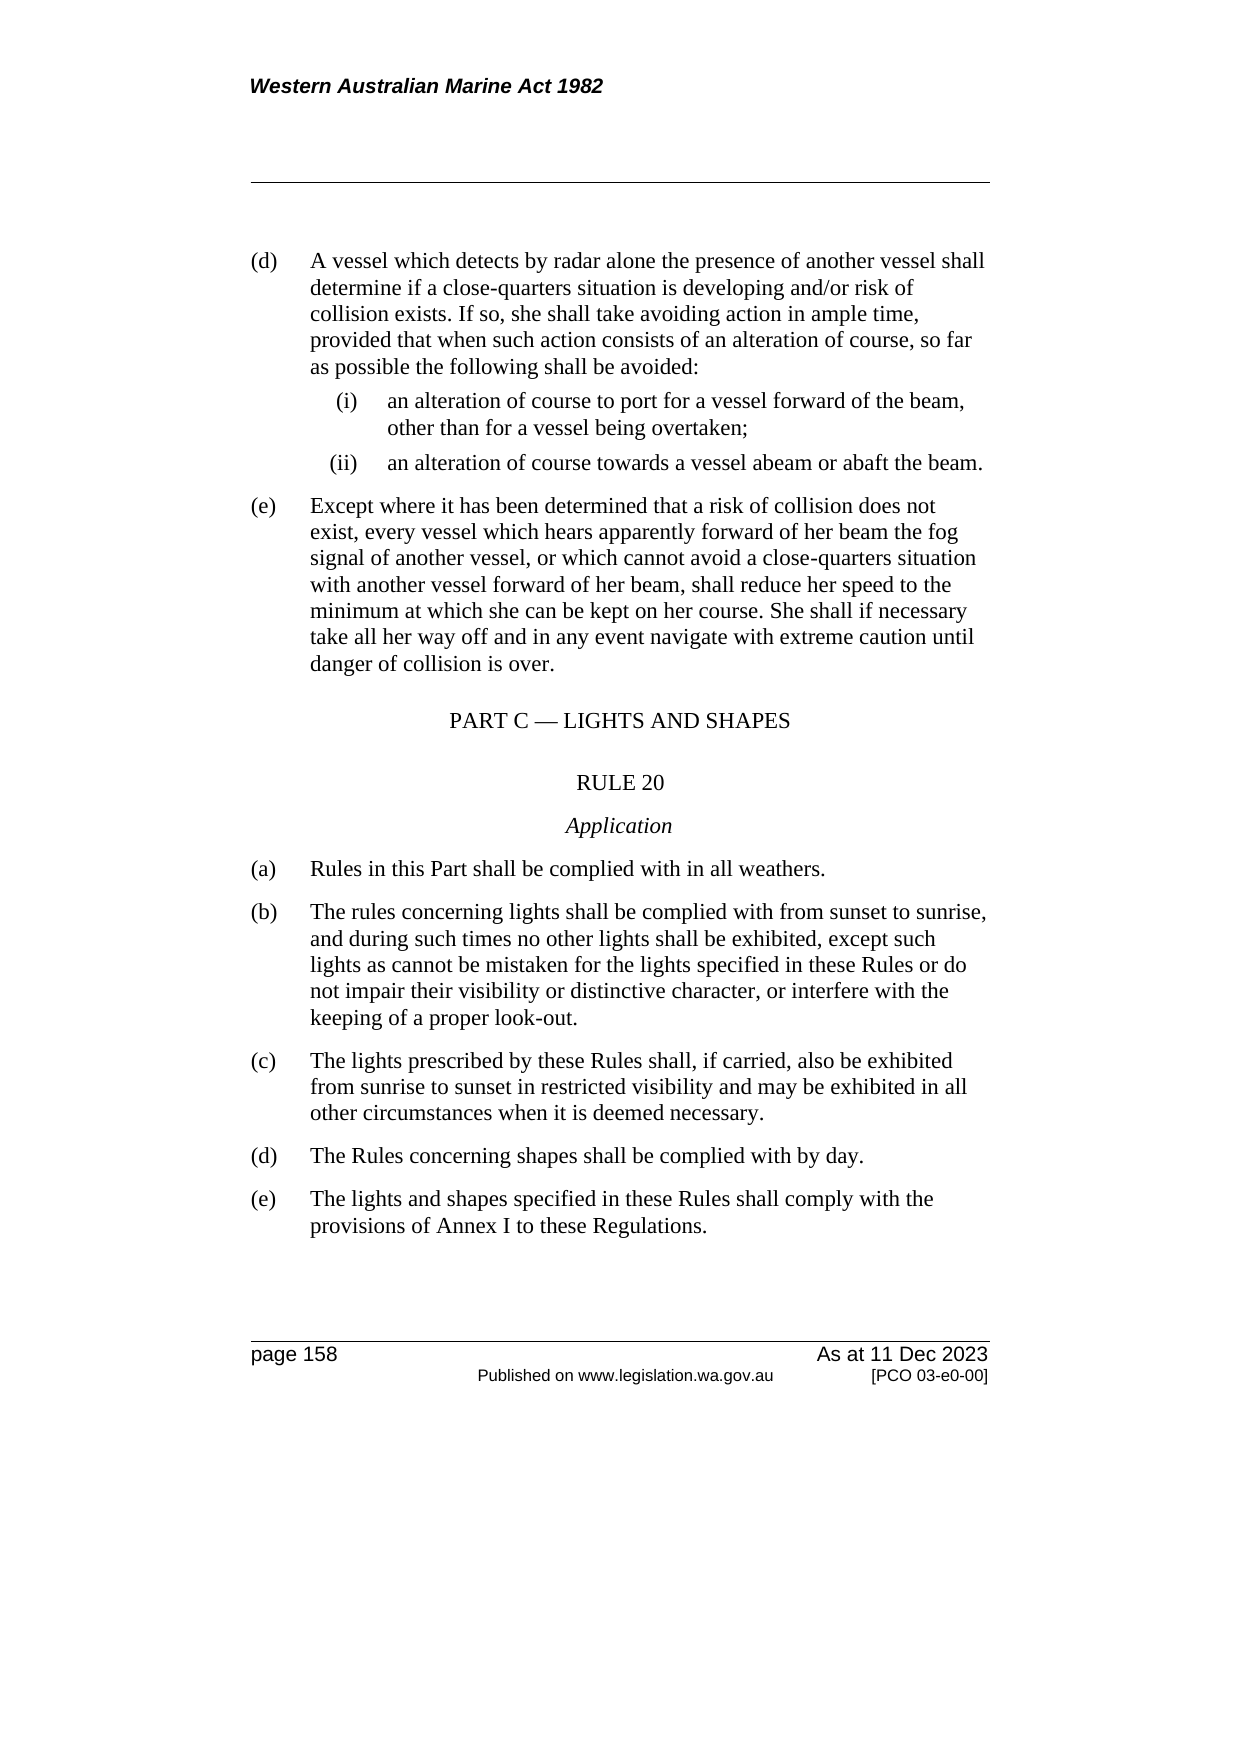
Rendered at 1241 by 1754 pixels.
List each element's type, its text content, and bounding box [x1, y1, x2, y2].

text (e) Except where it has been determined that a risk of collision does not exist, every vessel which hears apparently forward of her beam the fog signal of another vessel, or which cannot avoid a close-quarters situation with another vessel forward of her beam, shall reduce her speed to the minimum at which she can be kept on her course. She shall if necessary take all her way off and in any event navigate with extreme caution until danger of collision is over. [251, 492, 990, 676]
text (c) The lights prescribed by these Rules shall, if carried, also be exhibited from sunrise to sunset in restricted visibility and may be exhibited in all other circumstances when it is deemed necessary. [251, 1047, 990, 1126]
text (d) A vessel which detects by radar alone the presence of another vessel shall determine if a close-quarters situation is developing and/or risk of collision exists. If so, she shall take avoiding action in ample time, provided that when such action consists of an alteration of course, so far as possible the following shall be avoided: [251, 247, 990, 379]
subtitle PART C — LIGHTS AND SHAPES [251, 707, 990, 734]
text (ii) an alteration of course towards a vessel abeam or abaft the beam. [251, 449, 990, 475]
text (i) an alteration of course to port for a vessel forward of the beam, other than for a vessel being overtaken; [251, 388, 990, 440]
text (d) The Rules concerning shapes shall be complied with by day. [251, 1142, 990, 1169]
text (b) The rules concerning lights shall be complied with from sunset to sunrise, and during such times no other lights shall be exhibited, except such lights as cannot be mistaken for the lights specified in these Rules or do not impair their visibility or distinctive character, or interfere with the keeping of a proper look-out. [251, 898, 990, 1030]
subtitle RULE 20 [251, 769, 990, 796]
text (a) Rules in this Part shall be complied with in all weathers. [251, 855, 990, 882]
text (e) The lights and shapes specified in these Rules shall comply with the provisions of Annex I to these Regulations. [251, 1185, 990, 1238]
subtitle Application [251, 812, 990, 838]
